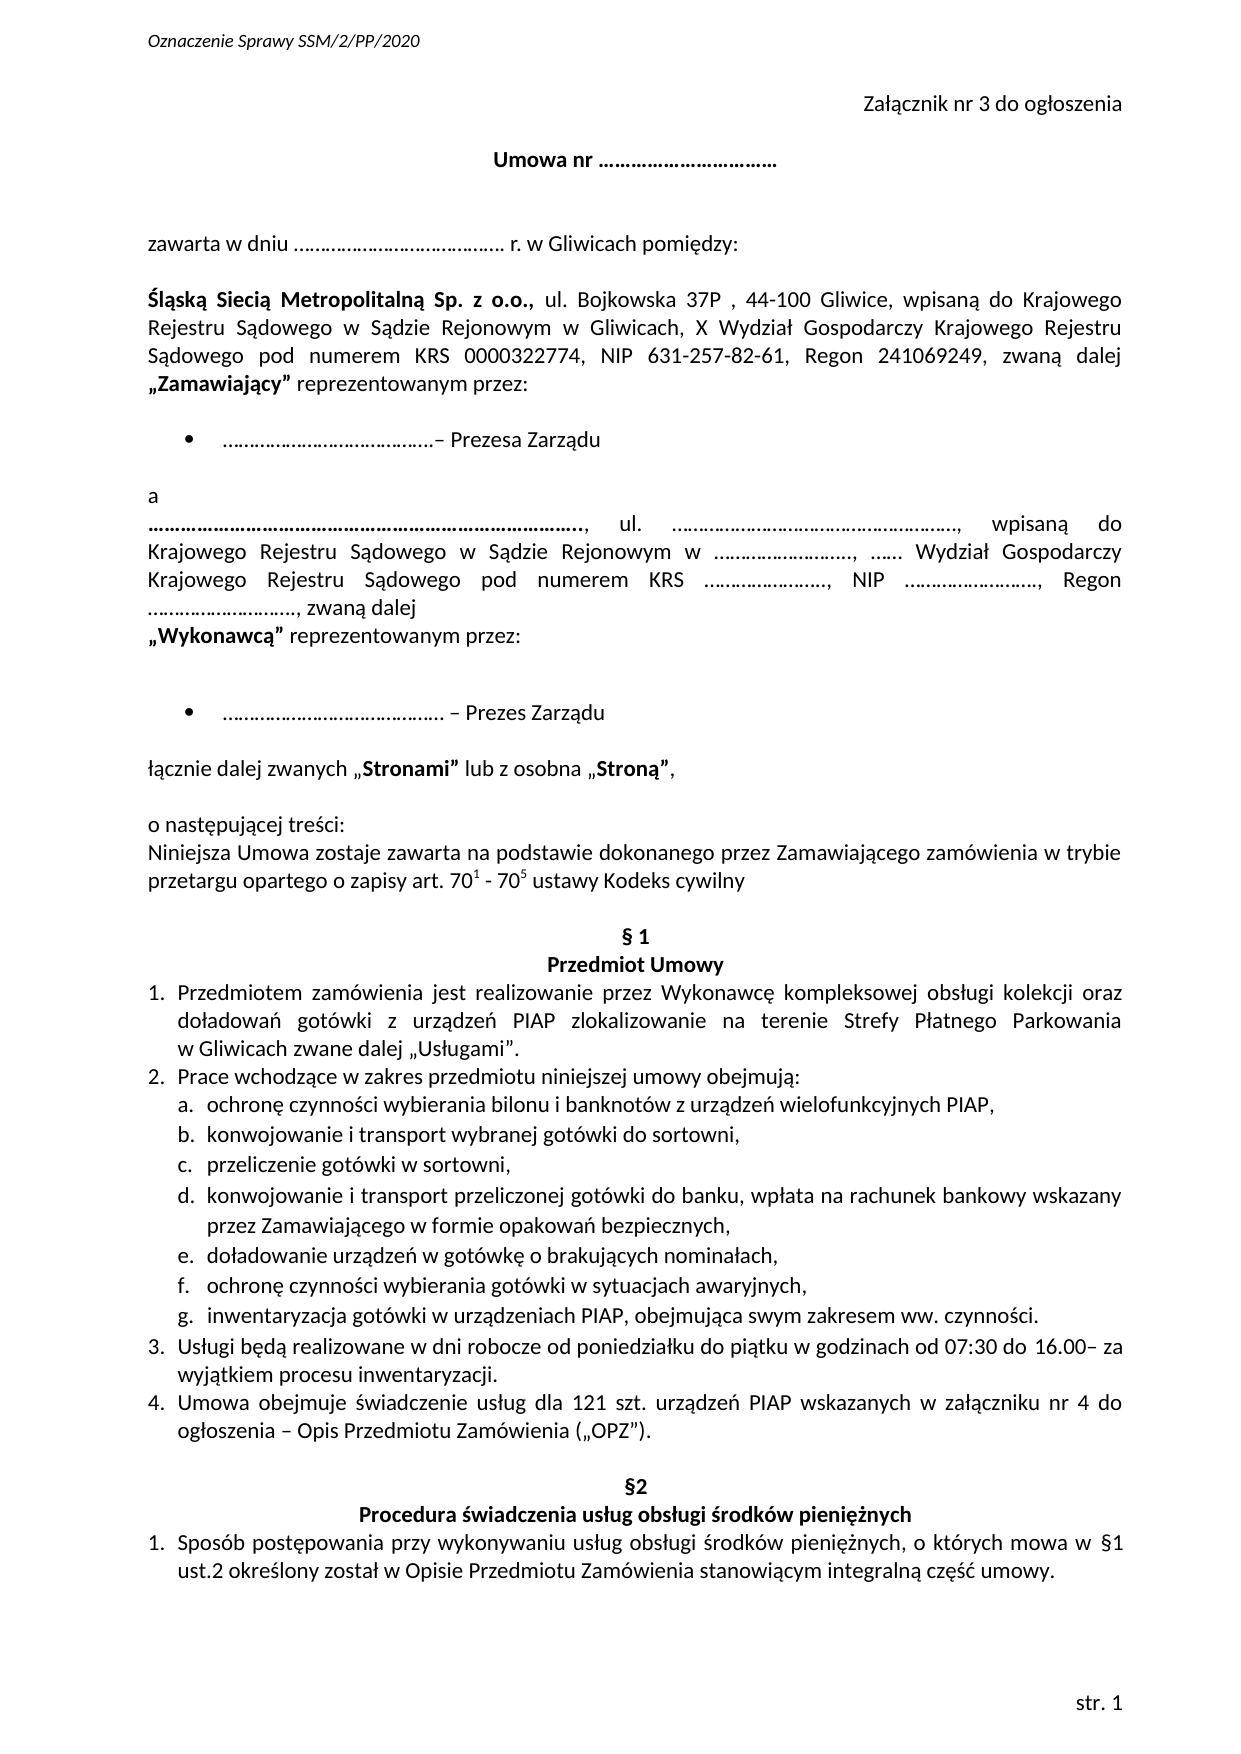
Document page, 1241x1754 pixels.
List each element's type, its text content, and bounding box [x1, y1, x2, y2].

list Usługi będą realizowane w dni robocze od poniedziałku do piątku w godzinach od 07:30 do 16.00– za wyjątkiem procesu inwentaryzacji. [148, 1332, 1123, 1388]
list ochronę czynności wybierania gotówki w sytuacjach awaryjnych, [177, 1271, 1123, 1299]
text łącznie dalej zwanych „Stronami” lub z osobna „Stroną”, [148, 754, 1123, 782]
text o następującej treści: [148, 810, 1123, 838]
list inwentaryzacja gotówki w urządzeniach PIAP, obejmująca swym zakresem ww. czynności. [177, 1302, 1123, 1330]
text …………………………………………………………………….., ul. ………………………………………………, wpisaną do Krajowego Rejestru Sądowego w Sądzie Rejonowym w …………………….., …… Wydział Gospodarczy Krajowego Rejestru Sądowego pod numerem KRS ………………….., NIP ……………………., Regon ………………………., zwaną dalej [148, 509, 1123, 621]
list Sposób postępowania przy wykonywaniu usług obsługi środków pieniężnych, o których mowa w §1 ust.2 określony został w Opisie Przedmiotu Zamówienia stanowiącym integralną część umowy. [148, 1528, 1123, 1584]
text „Wykonawcą” reprezentowanym przez: [148, 621, 1123, 649]
text §2 [148, 1472, 1123, 1500]
list …………………………………… – Prezes Zarządu [185, 698, 1123, 726]
list ………………………………….– Prezesa Zarządu [185, 425, 1123, 453]
list ochronę czynności wybierania bilonu i banknotów z urządzeń wielofunkcyjnych PIAP, [177, 1090, 1123, 1118]
text § 1 [148, 922, 1123, 950]
text Przedmiot Umowy [148, 950, 1123, 978]
list przeliczenie gotówki w sortowni, [177, 1151, 1123, 1179]
list Prace wchodzące w zakres przedmiotu niniejszej umowy obejmują: [148, 1062, 1123, 1090]
list konwojowanie i transport wybranej gotówki do sortowni, [177, 1120, 1123, 1148]
text Załącznik nr 3 do ogłoszenia [148, 89, 1123, 117]
list Przedmiotem zamówienia jest realizowanie przez Wykonawcę kompleksowej obsługi kolekcji oraz doładowań gotówki z urządzeń PIAP zlokalizowanie na terenie Strefy Płatnego Parkowania w Gliwicach zwane dalej „Usługami”. [148, 978, 1123, 1062]
text a [148, 481, 1123, 509]
list Umowa obejmuje świadczenie usług dla 121 szt. urządzeń PIAP wskazanych w załączniku nr 4 do ogłoszenia – Opis Przedmiotu Zamówienia („OPZ”). [148, 1388, 1123, 1444]
list konwojowanie i transport przeliczonej gotówki do banku, wpłata na rachunek bankowy wskazany przez Zamawiającego w formie opakowań bezpiecznych, [177, 1181, 1123, 1239]
text Niniejsza Umowa zostaje zawarta na podstawie dokonanego przez Zamawiającego zamówienia w trybie przetargu opartego o zapisy art. 701 - 705 ustawy Kodeks cywilny [148, 838, 1123, 894]
list doładowanie urządzeń w gotówkę o brakujących nominałach, [177, 1241, 1123, 1269]
text zawarta w dniu …………………………………. r. w Gliwicach pomiędzy: [148, 229, 1123, 257]
text Śląską Siecią Metropolitalną Sp. z o.o., ul. Bojkowska 37P , 44-100 Gliwice, wpisaną do Krajowego Rejestru Sądowego w Sądzie Rejonowym w Gliwicach, X Wydział Gospodarczy Krajowego Rejestru Sądowego pod numerem KRS 0000322774, NIP 631-257-82-61, Regon 241069249, zwaną dalej „Zamawiający” reprezentowanym przez: [148, 285, 1123, 397]
text Umowa nr …………………………… [148, 145, 1123, 173]
text Procedura świadczenia usług obsługi środków pieniężnych [148, 1500, 1123, 1528]
